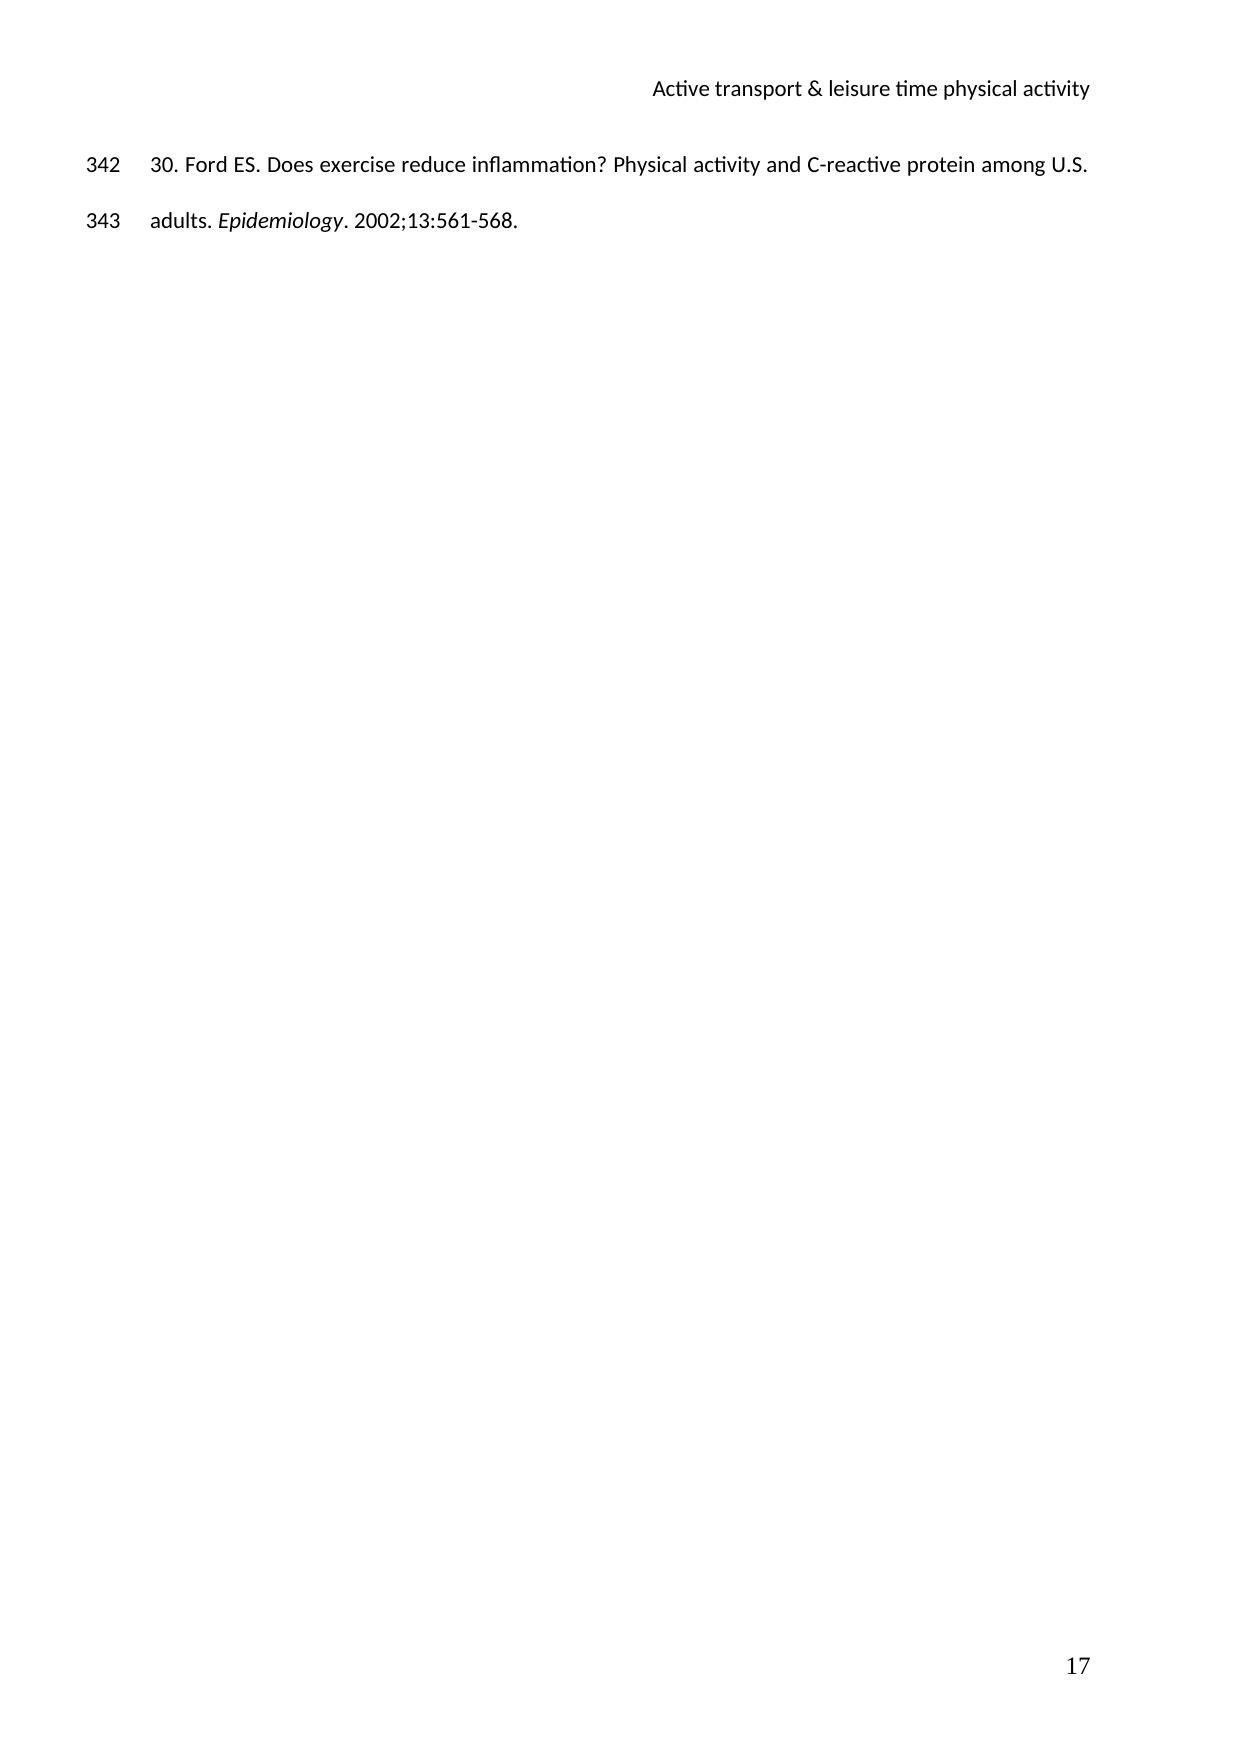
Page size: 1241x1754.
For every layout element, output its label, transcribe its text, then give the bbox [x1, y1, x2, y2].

text 30. Ford ES. Does exercise reduce inflammation? Physical activity and C-reactive protein among U.S. adults. Epidemiology. 2002;13:561-568. [150, 150, 1090, 234]
